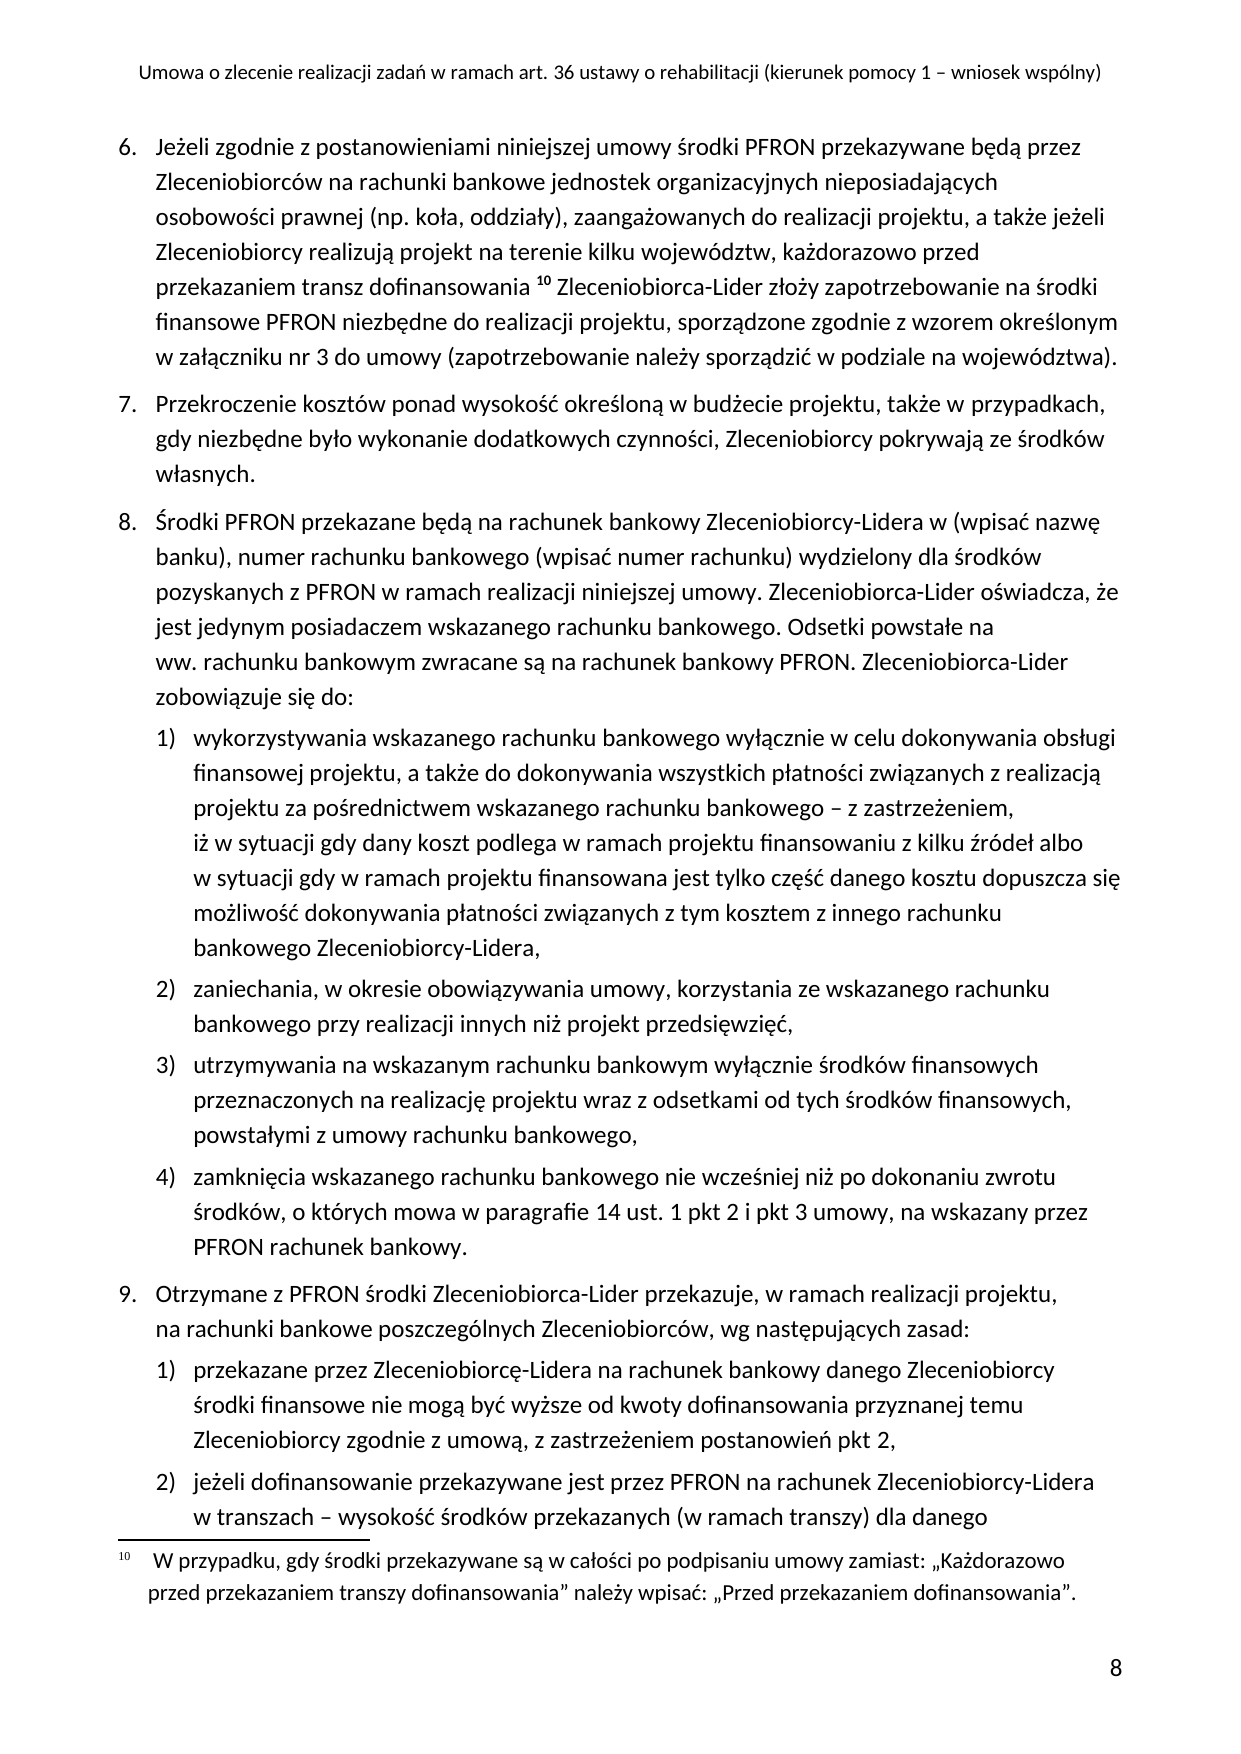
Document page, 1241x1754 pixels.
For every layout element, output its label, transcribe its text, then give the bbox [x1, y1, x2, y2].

list zamknięcia wskazanego rachunku bankowego nie wcześniej niż po dokonaniu zwrotu środków, o których mowa w paragrafie 14 ust. 1 pkt 2 i pkt 3 umowy, na wskazany przez PFRON rachunek bankowy. [156, 1161, 1122, 1261]
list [156, 1466, 1122, 1531]
list utrzymywania na wskazanym rachunku bankowym wyłącznie środków finansowych przeznaczonych na realizację projektu wraz z odsetkami od tych środków finansowych, powstałymi z umowy rachunku bankowego, [156, 1049, 1122, 1150]
list Przekroczenie kosztów ponad wysokość określoną w budżecie projektu, także w przypadkach, gdy niezbędne było wykonanie dodatkowych czynności, Zleceniobiorcy pokrywają ze środków własnych. [118, 388, 1122, 489]
list wykorzystywania wskazanego rachunku bankowego wyłącznie w celu dokonywania obsługi finansowej projektu, a także do dokonywania wszystkich płatności związanych z realizacją projektu za pośrednictwem wskazanego rachunku bankowego – z zastrzeżeniem, iż w sytuacji gdy dany koszt podlega w ramach projektu finansowaniu z kilku źródeł albo w sytuacji gdy w ramach projektu finansowana jest tylko część danego kosztu dopuszcza się możliwość dokonywania płatności związanych z tym kosztem z innego rachunku bankowego Zleceniobiorcy-Lidera, [156, 722, 1122, 962]
list Otrzymane z PFRON środki Zleceniobiorca-Lider przekazuje, w ramach realizacji projektu, na rachunki bankowe poszczególnych Zleceniobiorców, wg następujących zasad: [118, 1278, 1122, 1344]
list Jeżeli zgodnie z postanowieniami niniejszej umowy środki PFRON przekazywane będą przez Zleceniobiorców na rachunki bankowe jednostek organizacyjnych nieposiadających osobowości prawnej (np. koła, oddziały), zaangażowanych do realizacji projektu, a także jeżeli Zleceniobiorcy realizują projekt na terenie kilku województw, każdorazowo przed przekazaniem transz dofinansowania Zleceniobiorca-Lider złoży zapotrzebowanie na środki finansowe PFRON niezbędne do realizacji projektu, sporządzone zgodnie z wzorem określonym w załączniku nr 3 do umowy (zapotrzebowanie należy sporządzić w podziale na województwa). [118, 131, 1122, 371]
list Środki PFRON przekazane będą na rachunek bankowy Zleceniobiorcy-Lidera w (wpisać nazwę banku), numer rachunku bankowego (wpisać numer rachunku) wydzielony dla środków pozyskanych z PFRON w ramach realizacji niniejszej umowy. Zleceniobiorca-Lider oświadcza, że jest jedynym posiadaczem wskazanego rachunku bankowego. Odsetki powstałe na ww. rachunku bankowym zwracane są na rachunek bankowy PFRON. Zleceniobiorca-Lider zobowiązuje się do: [118, 506, 1122, 711]
list przekazane przez Zleceniobiorcę-Lidera na rachunek bankowy danego Zleceniobiorcy środki finansowe nie mogą być wyższe od kwoty dofinansowania przyznanej temu Zleceniobiorcy zgodnie z umową, z zastrzeżeniem postanowień pkt 2, [156, 1354, 1122, 1455]
list zaniechania, w okresie obowiązywania umowy, korzystania ze wskazanego rachunku bankowego przy realizacji innych niż projekt przedsięwzięć, [156, 973, 1122, 1039]
